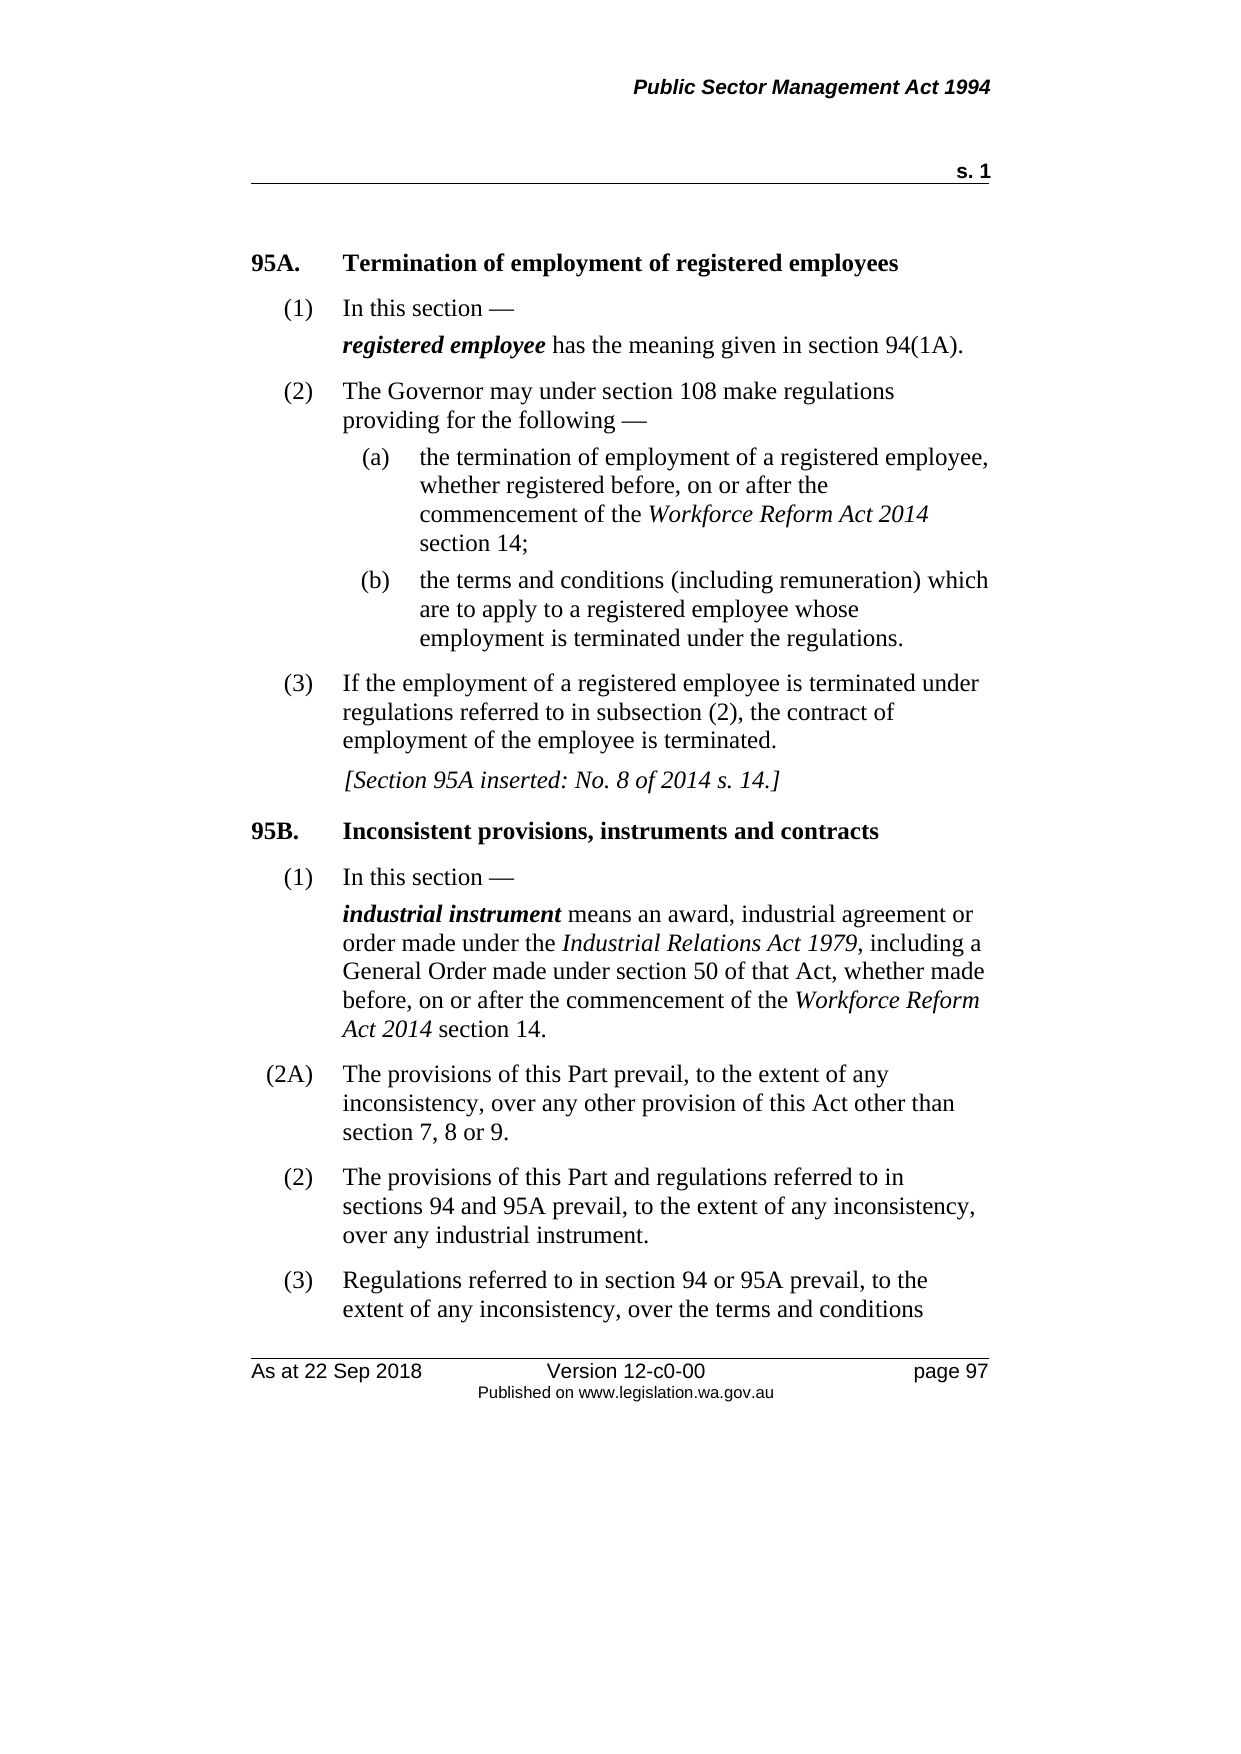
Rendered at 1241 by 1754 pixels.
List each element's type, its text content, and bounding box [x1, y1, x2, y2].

text (b) the terms and conditions (including remuneration) which are to apply to a registered employee whose employment is terminated under the regulations. [251, 565, 989, 651]
text industrial instrument means an award, industrial agreement or order made under the Industrial Relations Act 1979, including a General Order made under section 50 of that Act, whether made before, on or after the commencement of the Workforce Reform Act 2014 section 14. [251, 899, 989, 1043]
text (2A) The provisions of this Part prevail, to the extent of any inconsistency, over any other provision of this Act other than section 7, 8 or 9. [251, 1059, 989, 1146]
text (a) the termination of employment of a registered employee, whether registered before, on or after the commencement of the Workforce Reform Act 2014 section 14; [251, 442, 989, 557]
text (2) The Governor may under section 108 make regulations providing for the following — [251, 376, 989, 433]
subtitle 95B. Inconsistent provisions, instruments and contracts [251, 816, 989, 845]
subtitle 95A. Termination of employment of registered employees [251, 248, 989, 277]
text registered employee has the meaning given in section 94(1A). [251, 331, 989, 359]
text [251, 1265, 989, 1323]
text (1) In this section — [251, 293, 989, 322]
text (3) If the employment of a registered employee is terminated under regulations referred to in subsection (2), the contract of employment of the employee is terminated. [251, 668, 989, 754]
text (1) In this section — [251, 862, 989, 891]
text (2) The provisions of this Part and regulations referred to in sections 94 and 95A prevail, to the extent of any inconsistency, over any industrial instrument. [251, 1162, 989, 1248]
text [Section 95A inserted: No. 8 of 2014 s. 14.] [251, 765, 989, 793]
